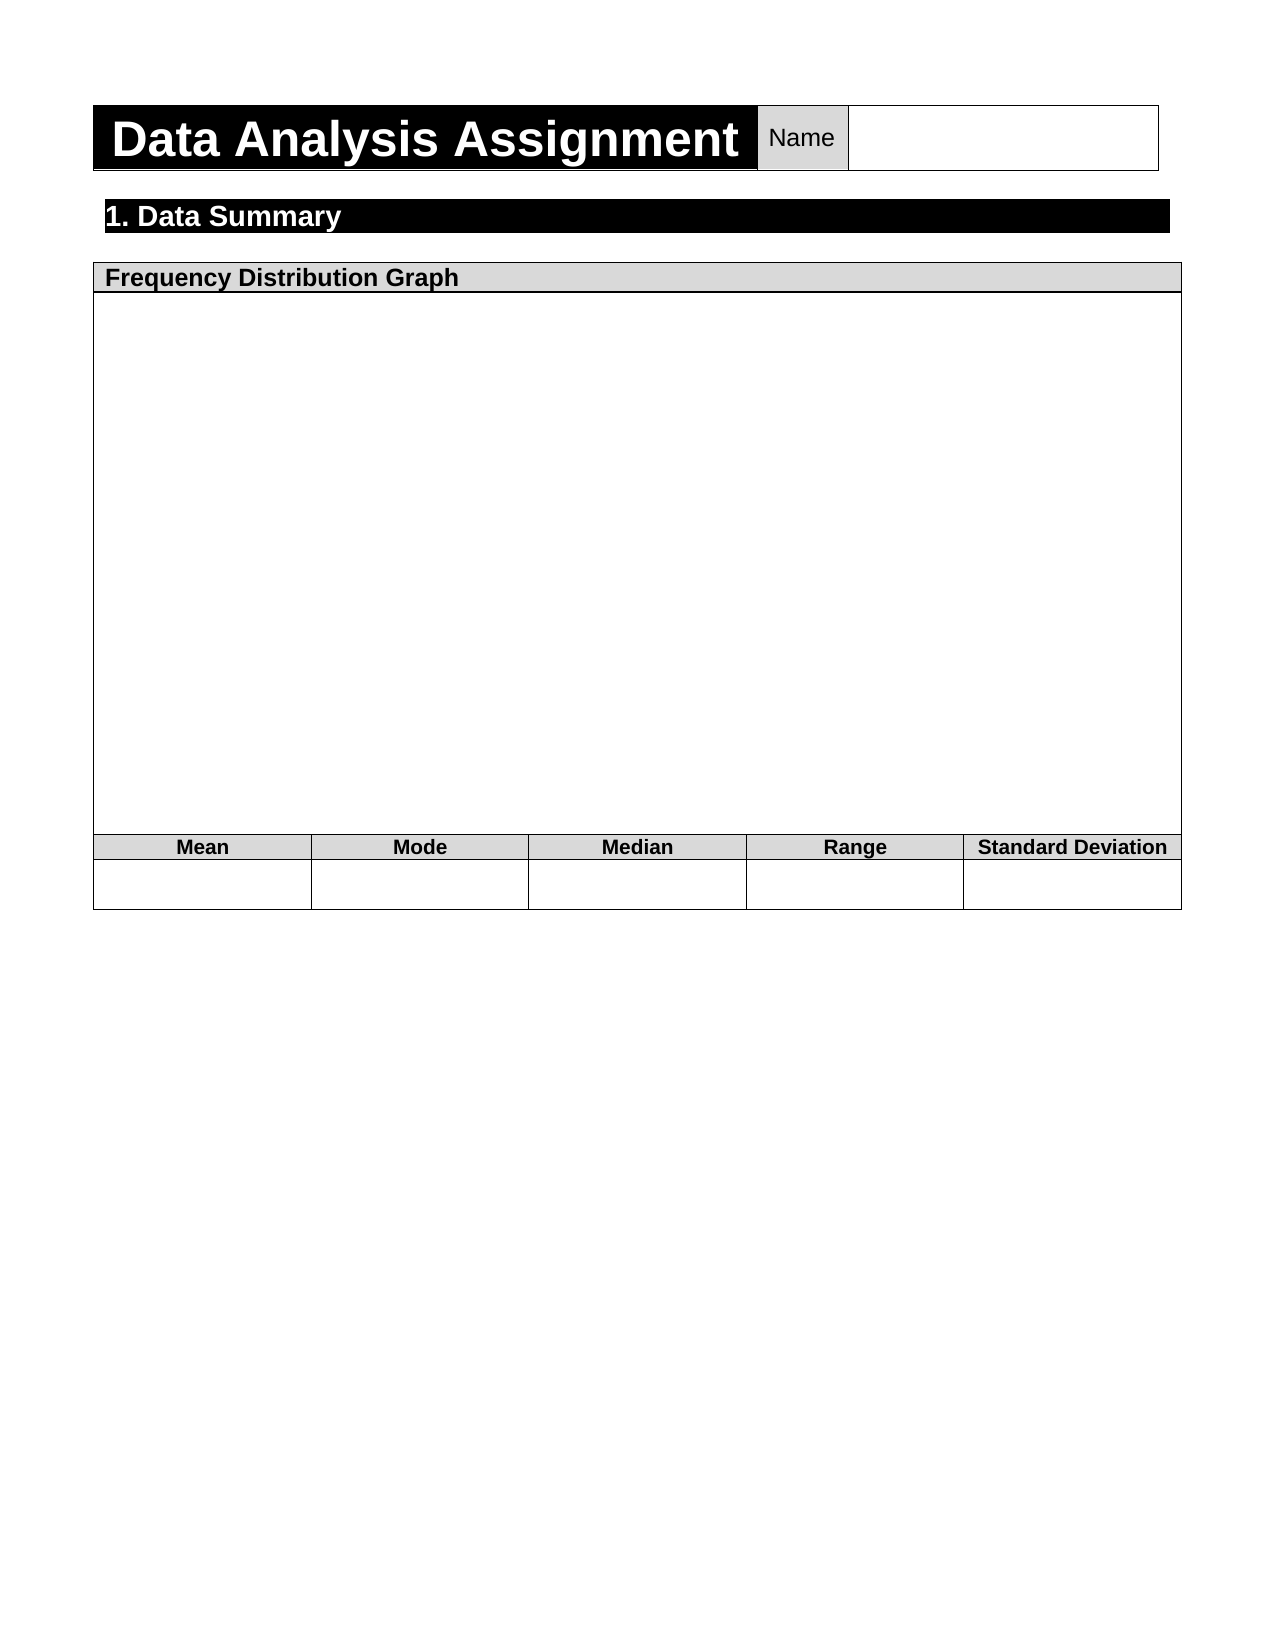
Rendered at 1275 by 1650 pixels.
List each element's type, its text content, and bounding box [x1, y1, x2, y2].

text 1. Data Summary [105, 199, 1170, 233]
table_cell [747, 860, 963, 909]
table_cell Standard Deviation [964, 835, 1181, 859]
table_cell [312, 860, 528, 909]
table_header [849, 106, 1158, 169]
table_header Name [758, 106, 848, 169]
table_header Frequency Distribution Graph [94, 263, 1181, 291]
table_cell [964, 860, 1181, 909]
table_cell [94, 860, 311, 909]
table_cell Mode [312, 835, 528, 859]
table_cell [529, 860, 746, 909]
table_cell Range [747, 835, 963, 859]
table_cell Mean [94, 835, 311, 859]
table_cell Median [529, 835, 746, 859]
table_cell [94, 293, 1181, 834]
table_header Data Analysis Assignment [94, 106, 757, 169]
